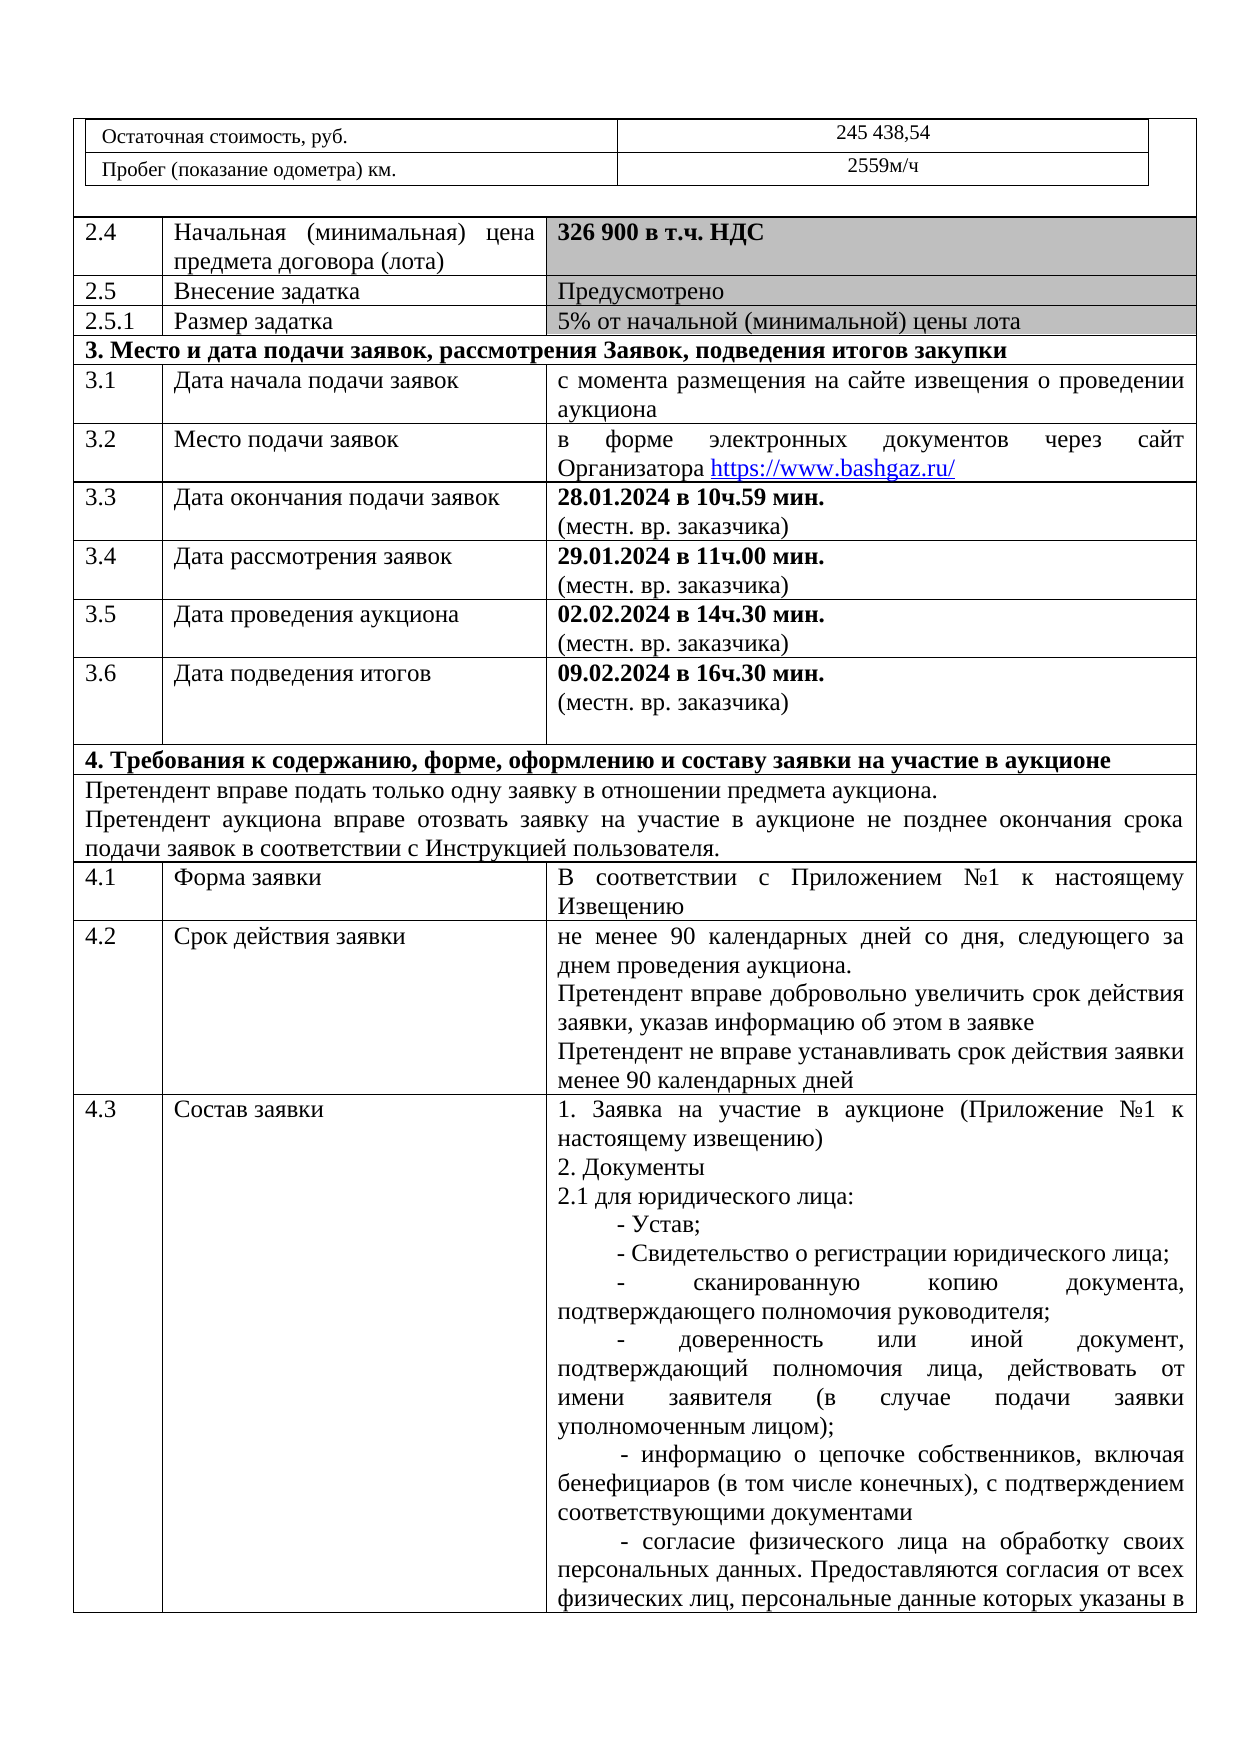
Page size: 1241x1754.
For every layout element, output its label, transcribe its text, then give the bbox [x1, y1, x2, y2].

table_cell [74, 119, 1196, 216]
table_cell 3.2 [74, 424, 162, 481]
table_cell 3.6 [74, 658, 162, 744]
table_cell Форма заявки [163, 863, 546, 920]
table_cell 4.2 [74, 921, 162, 1093]
table_cell Состав заявки [163, 1095, 546, 1612]
table_cell 4. Требования к содержанию, форме, оформлению и составу заявки на участие в аукционе [74, 745, 1196, 774]
table_cell в форме электронных документов через сайт Организатора https://www.bashgaz.ru/ [547, 424, 1196, 481]
table_cell Дата рассмотрения заявок [163, 541, 546, 598]
table_cell 3.3 [74, 483, 162, 540]
table_cell 3.5 [74, 600, 162, 657]
table_cell 326 900 в т.ч. НДС [547, 218, 1196, 275]
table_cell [547, 1095, 1196, 1612]
table_cell 4.3 [74, 1095, 162, 1612]
table_cell 3.1 [74, 365, 162, 423]
table_cell 28.01.2024 в 10ч.59 мин. (местн. вр. заказчика) [547, 483, 1196, 540]
table_cell с момента размещения на сайте извещения о проведении аукциона [547, 365, 1196, 423]
table_cell не менее 90 календарных дней со дня, следующего за днем проведения аукциона. Претендент вправе добровольно увеличить срок действия заявки, указав информацию об этом в заявке Претендент не вправе устанавливать срок действия заявки менее 90 календарных дней [547, 921, 1196, 1093]
table_cell 3. Место и дата подачи заявок, рассмотрения Заявок, подведения итогов закупки [74, 336, 1196, 364]
table_cell Претендент вправе подать только одну заявку в отношении предмета аукциона. Претендент аукциона вправе отозвать заявку на участие в аукционе не позднее окончания срока подачи заявок в соответствии с Инструкцией пользователя. [74, 775, 1196, 861]
table_cell Дата окончания подачи заявок [163, 483, 546, 540]
table_cell 29.01.2024 в 11ч.00 мин. (местн. вр. заказчика) [547, 541, 1196, 598]
table_cell В соответствии с Приложением №1 к настоящему Извещению [547, 863, 1196, 920]
table_cell Внесение задатка [163, 276, 546, 305]
table_cell Срок действия заявки [163, 921, 546, 1093]
table_cell 2.4 [74, 218, 162, 275]
table_cell Размер задатка [163, 306, 546, 334]
table_cell 2.5 [74, 276, 162, 305]
table_cell Предусмотрено [547, 276, 1196, 305]
table_cell 09.02.2024 в 16ч.30 мин. (местн. вр. заказчика) [547, 658, 1196, 744]
table_cell 4.1 [74, 863, 162, 920]
table_cell Дата подведения итогов [163, 658, 546, 744]
table_cell Начальная (минимальная) цена предмета договора (лота) [163, 218, 546, 275]
table_cell Дата начала подачи заявок [163, 365, 546, 423]
table_cell 02.02.2024 в 14ч.30 мин. (местн. вр. заказчика) [547, 600, 1196, 657]
table_cell 2.5.1 [74, 306, 162, 334]
table_cell 5% от начальной (минимальной) цены лота [547, 306, 1196, 334]
table_cell Место подачи заявок [163, 424, 546, 481]
table_cell 3.4 [74, 541, 162, 598]
table_cell Дата проведения аукциона [163, 600, 546, 657]
